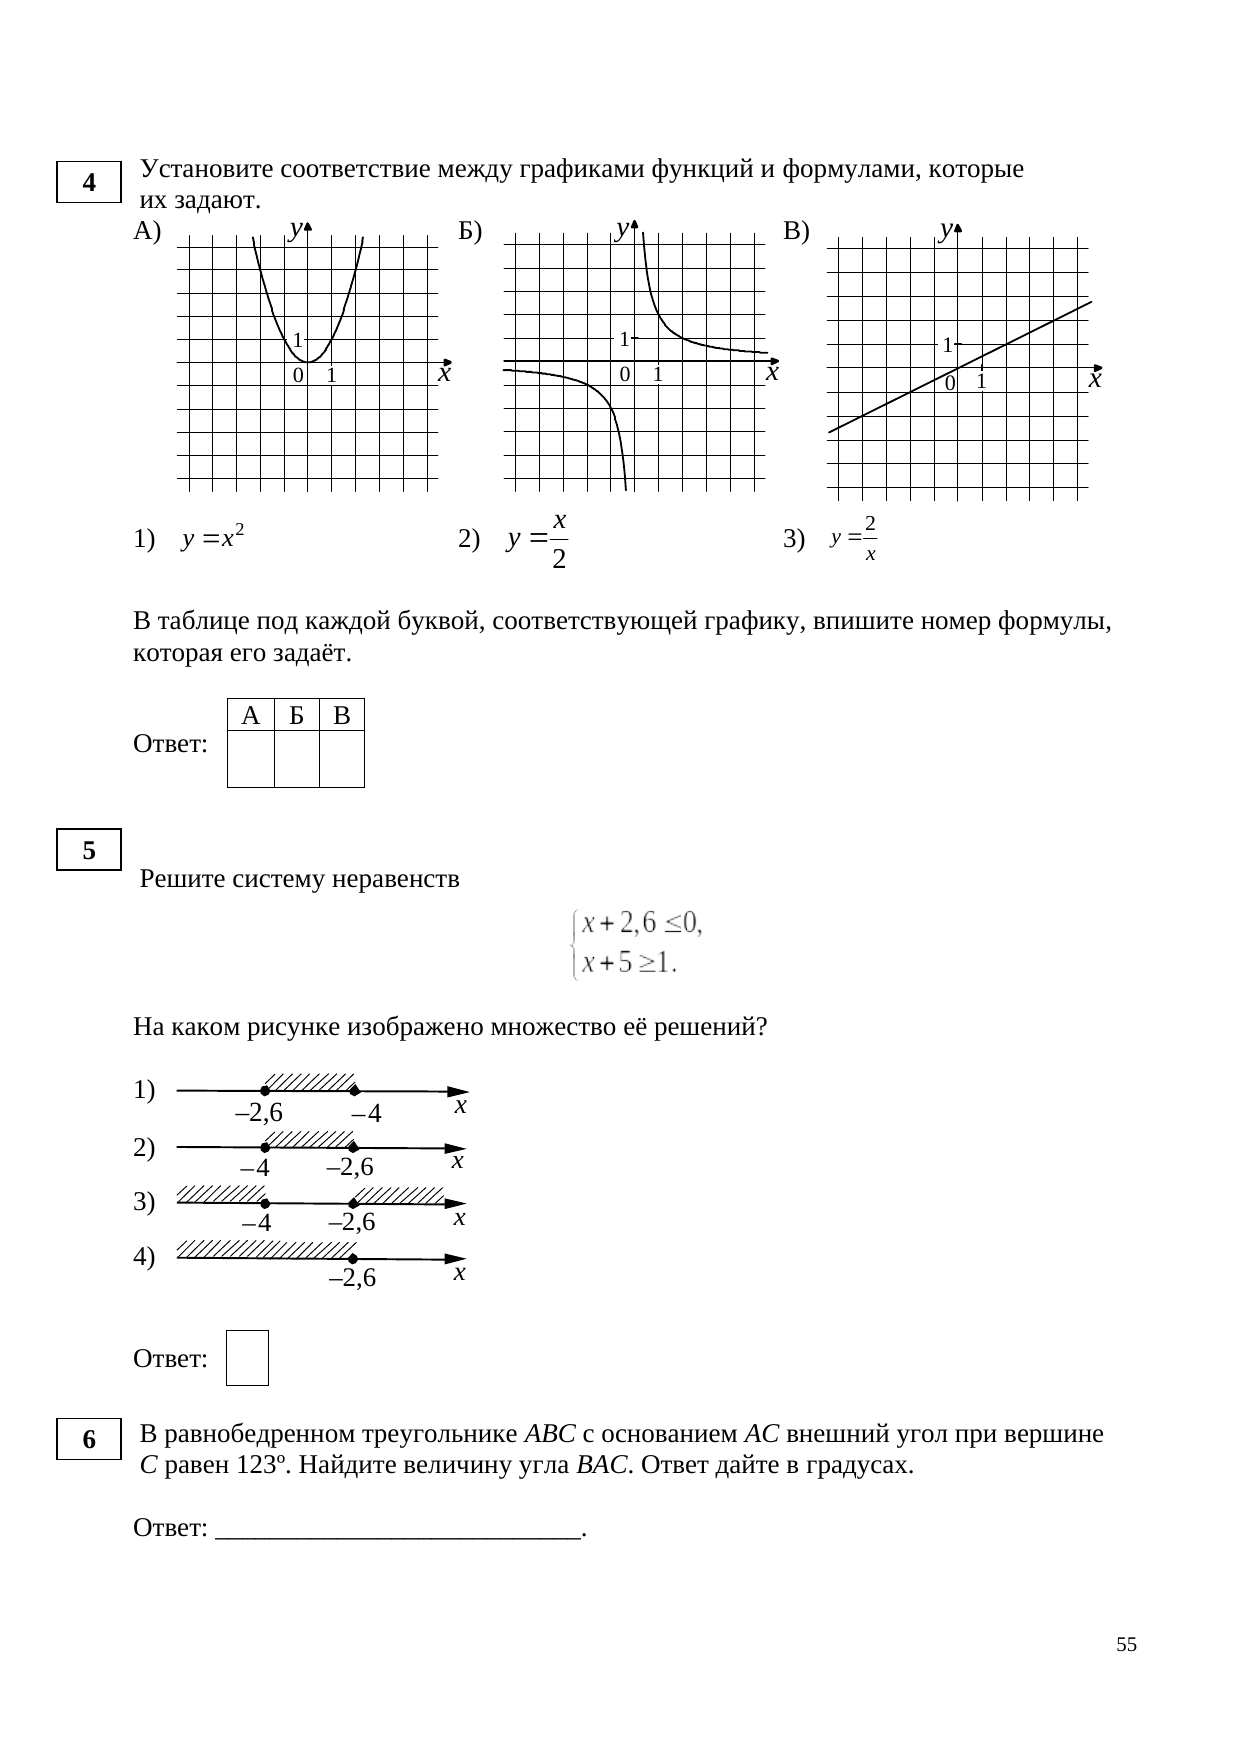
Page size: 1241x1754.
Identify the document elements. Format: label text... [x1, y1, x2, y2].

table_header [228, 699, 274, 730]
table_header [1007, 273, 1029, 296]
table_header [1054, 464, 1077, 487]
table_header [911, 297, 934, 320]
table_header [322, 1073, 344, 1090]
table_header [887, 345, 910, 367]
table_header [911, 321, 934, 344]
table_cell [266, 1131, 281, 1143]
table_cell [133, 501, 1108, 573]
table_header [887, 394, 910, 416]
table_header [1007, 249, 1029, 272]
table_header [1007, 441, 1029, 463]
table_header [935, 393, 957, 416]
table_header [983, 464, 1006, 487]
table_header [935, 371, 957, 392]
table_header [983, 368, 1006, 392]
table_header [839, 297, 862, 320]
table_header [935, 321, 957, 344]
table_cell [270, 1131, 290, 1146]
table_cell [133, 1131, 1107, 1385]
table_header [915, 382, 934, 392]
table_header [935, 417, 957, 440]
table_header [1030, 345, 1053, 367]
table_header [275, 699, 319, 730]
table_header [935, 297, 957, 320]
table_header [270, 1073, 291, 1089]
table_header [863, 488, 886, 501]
text Ответ: ___________________________. [133, 1511, 1137, 1542]
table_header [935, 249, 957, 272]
text Решите систему неравенств [133, 819, 1137, 893]
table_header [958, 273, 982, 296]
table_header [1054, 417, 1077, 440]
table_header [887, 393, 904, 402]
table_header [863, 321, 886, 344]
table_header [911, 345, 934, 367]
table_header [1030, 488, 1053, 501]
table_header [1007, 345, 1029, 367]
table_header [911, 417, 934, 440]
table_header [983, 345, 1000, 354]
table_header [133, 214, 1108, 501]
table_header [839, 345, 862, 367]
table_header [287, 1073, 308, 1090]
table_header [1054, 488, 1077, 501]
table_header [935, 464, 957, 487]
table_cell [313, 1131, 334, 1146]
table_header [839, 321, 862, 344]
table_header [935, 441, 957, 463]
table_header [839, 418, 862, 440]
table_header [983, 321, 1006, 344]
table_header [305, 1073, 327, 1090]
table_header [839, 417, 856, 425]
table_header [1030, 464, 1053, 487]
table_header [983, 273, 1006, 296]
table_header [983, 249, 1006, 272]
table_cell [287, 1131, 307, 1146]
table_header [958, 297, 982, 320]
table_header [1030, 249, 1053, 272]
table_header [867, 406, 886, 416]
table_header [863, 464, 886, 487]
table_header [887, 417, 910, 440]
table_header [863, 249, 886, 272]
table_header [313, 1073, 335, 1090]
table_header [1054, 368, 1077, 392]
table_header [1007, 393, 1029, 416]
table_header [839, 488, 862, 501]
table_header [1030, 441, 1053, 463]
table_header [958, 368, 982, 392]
text 5 [58, 832, 120, 867]
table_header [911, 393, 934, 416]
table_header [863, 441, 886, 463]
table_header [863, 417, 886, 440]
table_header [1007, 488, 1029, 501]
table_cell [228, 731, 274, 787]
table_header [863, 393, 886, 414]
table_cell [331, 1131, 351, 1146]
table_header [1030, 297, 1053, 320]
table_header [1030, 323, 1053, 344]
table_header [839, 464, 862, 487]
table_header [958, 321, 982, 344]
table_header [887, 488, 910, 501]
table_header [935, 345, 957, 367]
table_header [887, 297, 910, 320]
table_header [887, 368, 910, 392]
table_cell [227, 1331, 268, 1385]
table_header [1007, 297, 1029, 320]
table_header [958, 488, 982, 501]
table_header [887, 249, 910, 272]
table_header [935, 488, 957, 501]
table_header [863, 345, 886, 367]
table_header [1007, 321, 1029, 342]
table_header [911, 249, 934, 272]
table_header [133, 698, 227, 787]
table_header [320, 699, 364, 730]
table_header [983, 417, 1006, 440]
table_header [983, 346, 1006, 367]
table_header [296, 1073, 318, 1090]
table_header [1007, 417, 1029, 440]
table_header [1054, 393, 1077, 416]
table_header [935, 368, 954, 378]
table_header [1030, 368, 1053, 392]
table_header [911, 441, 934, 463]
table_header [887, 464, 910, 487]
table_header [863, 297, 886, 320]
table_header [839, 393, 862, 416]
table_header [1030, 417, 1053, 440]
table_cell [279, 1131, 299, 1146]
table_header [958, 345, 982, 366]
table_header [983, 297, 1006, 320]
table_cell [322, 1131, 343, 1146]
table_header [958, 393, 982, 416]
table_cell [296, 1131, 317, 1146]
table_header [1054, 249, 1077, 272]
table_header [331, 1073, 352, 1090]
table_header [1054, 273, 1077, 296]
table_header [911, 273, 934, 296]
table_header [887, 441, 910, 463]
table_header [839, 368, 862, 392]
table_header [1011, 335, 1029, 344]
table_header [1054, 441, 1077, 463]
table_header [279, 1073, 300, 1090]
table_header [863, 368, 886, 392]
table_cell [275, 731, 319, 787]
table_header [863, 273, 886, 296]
text В таблице под каждой буквой, соответствующей графику, впишите номер формулы, которая его задаёт. [133, 604, 1137, 667]
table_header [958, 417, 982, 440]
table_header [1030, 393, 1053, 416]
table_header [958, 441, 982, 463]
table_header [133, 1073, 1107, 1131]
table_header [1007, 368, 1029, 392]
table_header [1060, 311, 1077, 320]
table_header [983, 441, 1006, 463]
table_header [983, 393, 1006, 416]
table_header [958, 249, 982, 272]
text 4 [58, 164, 120, 199]
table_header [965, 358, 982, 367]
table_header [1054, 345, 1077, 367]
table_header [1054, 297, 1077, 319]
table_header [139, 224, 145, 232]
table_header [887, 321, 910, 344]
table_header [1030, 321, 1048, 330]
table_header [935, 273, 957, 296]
text 6 [58, 1421, 120, 1456]
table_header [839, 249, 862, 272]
text Установите соответствие между графиками функций и формулами, которые их задают. [133, 152, 1137, 214]
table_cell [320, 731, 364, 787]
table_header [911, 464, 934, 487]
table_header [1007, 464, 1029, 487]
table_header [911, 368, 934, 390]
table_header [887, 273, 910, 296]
text В равнобедренном треугольнике ABC с основанием AC внешний угол при вершине C равен 123º. Найдите величину угла ВАС. Ответ дайте в градусах. [133, 1417, 1137, 1480]
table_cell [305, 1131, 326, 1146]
text На каком рисунке изображено множество её решений? [133, 1011, 1137, 1042]
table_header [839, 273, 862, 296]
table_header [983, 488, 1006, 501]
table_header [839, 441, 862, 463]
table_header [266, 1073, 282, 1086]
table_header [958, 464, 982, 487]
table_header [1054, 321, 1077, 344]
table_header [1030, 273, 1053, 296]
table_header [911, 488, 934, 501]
